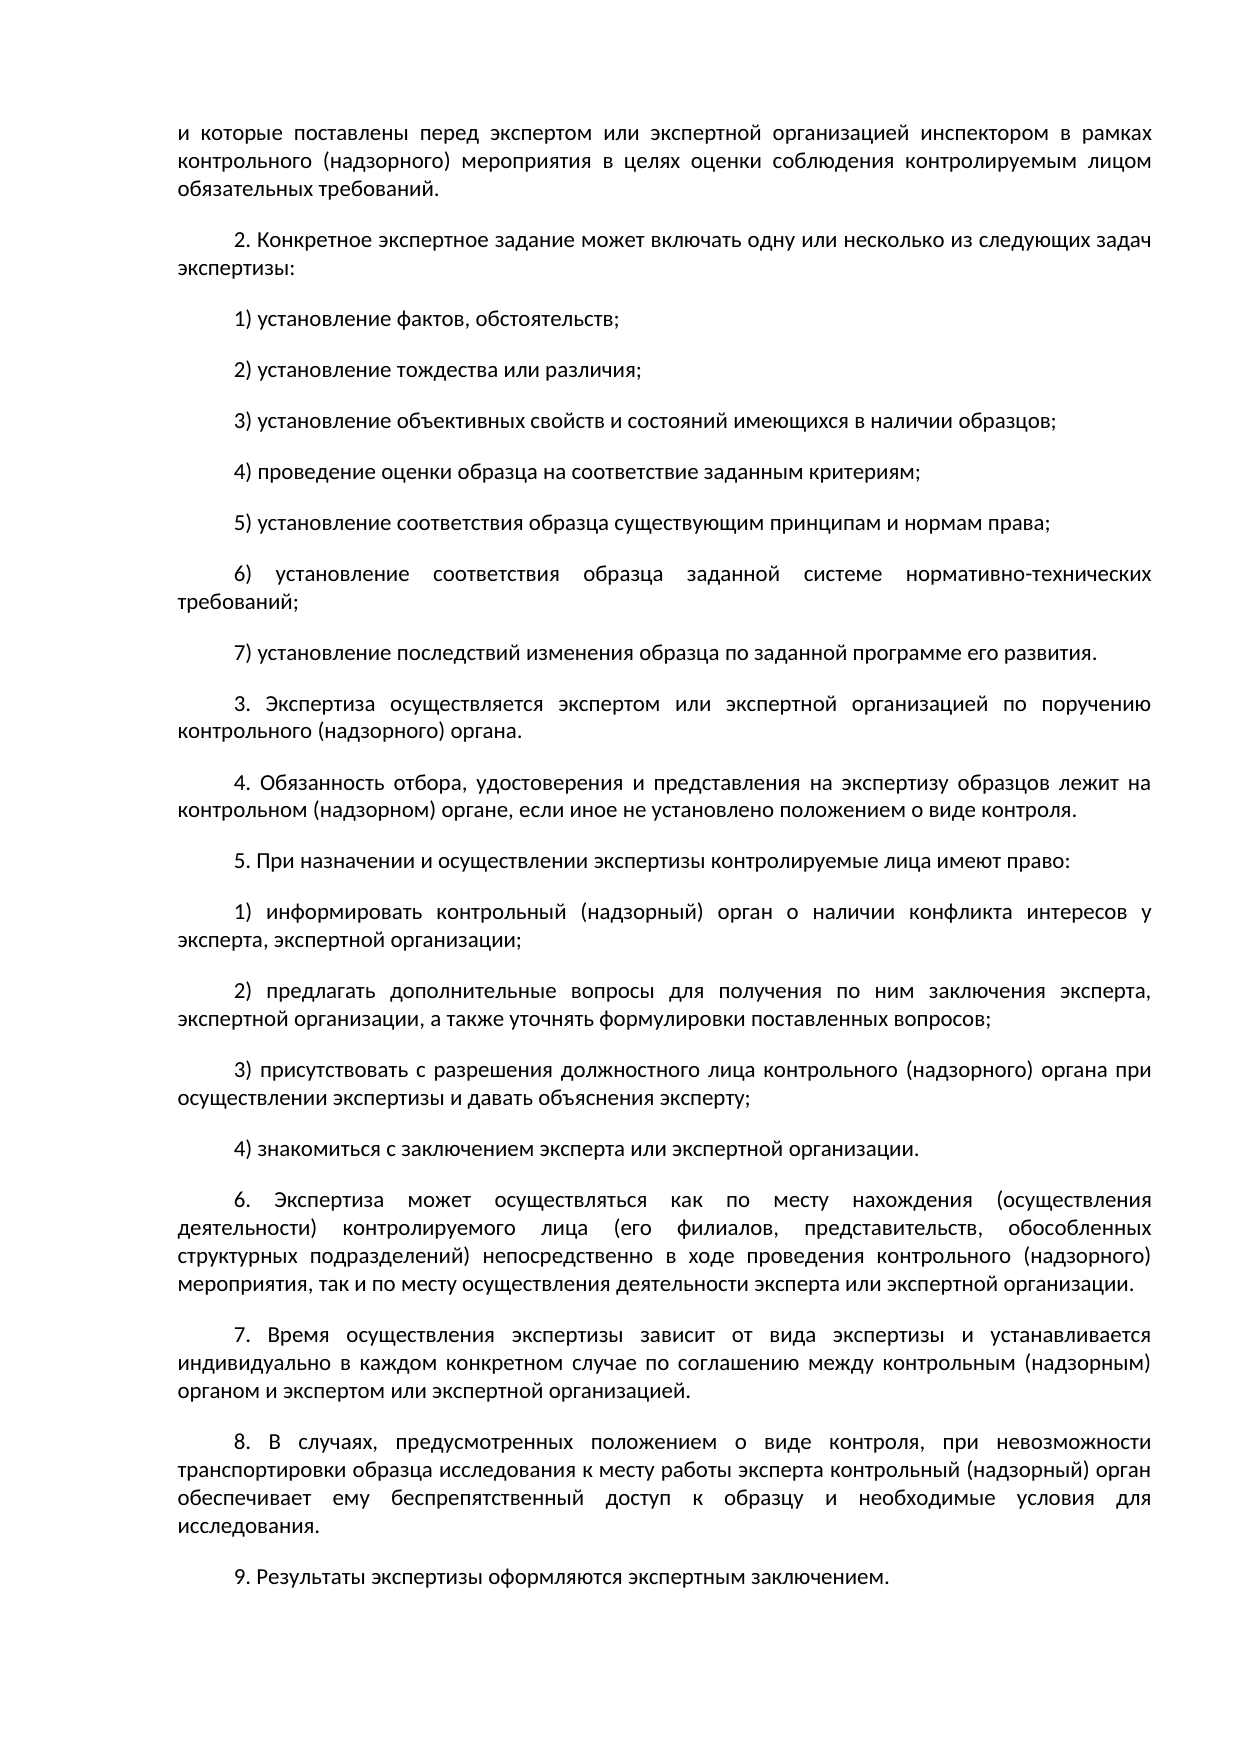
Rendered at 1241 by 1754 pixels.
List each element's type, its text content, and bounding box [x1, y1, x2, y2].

text 5) установление соответствия образца существующим принципам и нормам права; [177, 508, 1152, 536]
text 7) установление последствий изменения образца по заданной программе его развития. [177, 638, 1152, 666]
text 3. Экспертиза осуществляется экспертом или экспертной организацией по поручению контрольного (надзорного) органа. [177, 689, 1152, 745]
text 2. Конкретное экспертное задание может включать одну или несколько из следующих задач экспертизы: [177, 225, 1152, 281]
text 3) присутствовать с разрешения должностного лица контрольного (надзорного) органа при осуществлении экспертизы и давать объяснения эксперту; [177, 1055, 1152, 1111]
text 4. Обязанность отбора, удостоверения и представления на экспертизу образцов лежит на контрольном (надзорном) органе, если иное не установлено положением о виде контроля. [177, 768, 1152, 824]
text 7. Время осуществления экспертизы зависит от вида экспертизы и устанавливается индивидуально в каждом конкретном случае по соглашению между контрольным (надзорным) органом и экспертом или экспертной организацией. [177, 1320, 1152, 1404]
text 3) установление объективных свойств и состояний имеющихся в наличии образцов; [177, 406, 1152, 434]
text 4) знакомиться с заключением эксперта или экспертной организации. [177, 1134, 1152, 1162]
text 2) установление тождества или различия; [177, 355, 1152, 383]
text 8. В случаях, предусмотренных положением о виде контроля, при невозможности транспортировки образца исследования к месту работы эксперта контрольный (надзорный) орган обеспечивает ему беспрепятственный доступ к образцу и необходимые условия для исследования. [177, 1427, 1152, 1539]
text 5. При назначении и осуществлении экспертизы контролируемые лица имеют право: [177, 847, 1152, 874]
text 4) проведение оценки образца на соответствие заданным критериям; [177, 457, 1152, 485]
text 1) установление фактов, обстоятельств; [177, 304, 1152, 332]
text 1) информировать контрольный (надзорный) орган о наличии конфликта интересов у эксперта, экспертной организации; [177, 897, 1152, 953]
text 9. Результаты экспертизы оформляются экспертным заключением. [177, 1562, 1152, 1590]
text 2) предлагать дополнительные вопросы для получения по ним заключения эксперта, экспертной организации, а также уточнять формулировки поставленных вопросов; [177, 976, 1152, 1032]
text 6. Экспертиза может осуществляться как по месту нахождения (осуществления деятельности) контролируемого лица (его филиалов, представительств, обособленных структурных подразделений) непосредственно в ходе проведения контрольного (надзорного) мероприятия, так и по месту осуществления деятельности эксперта или экспертной организации. [177, 1185, 1152, 1297]
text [177, 118, 1152, 202]
text 6) установление соответствия образца заданной системе нормативно-технических требований; [177, 559, 1152, 615]
